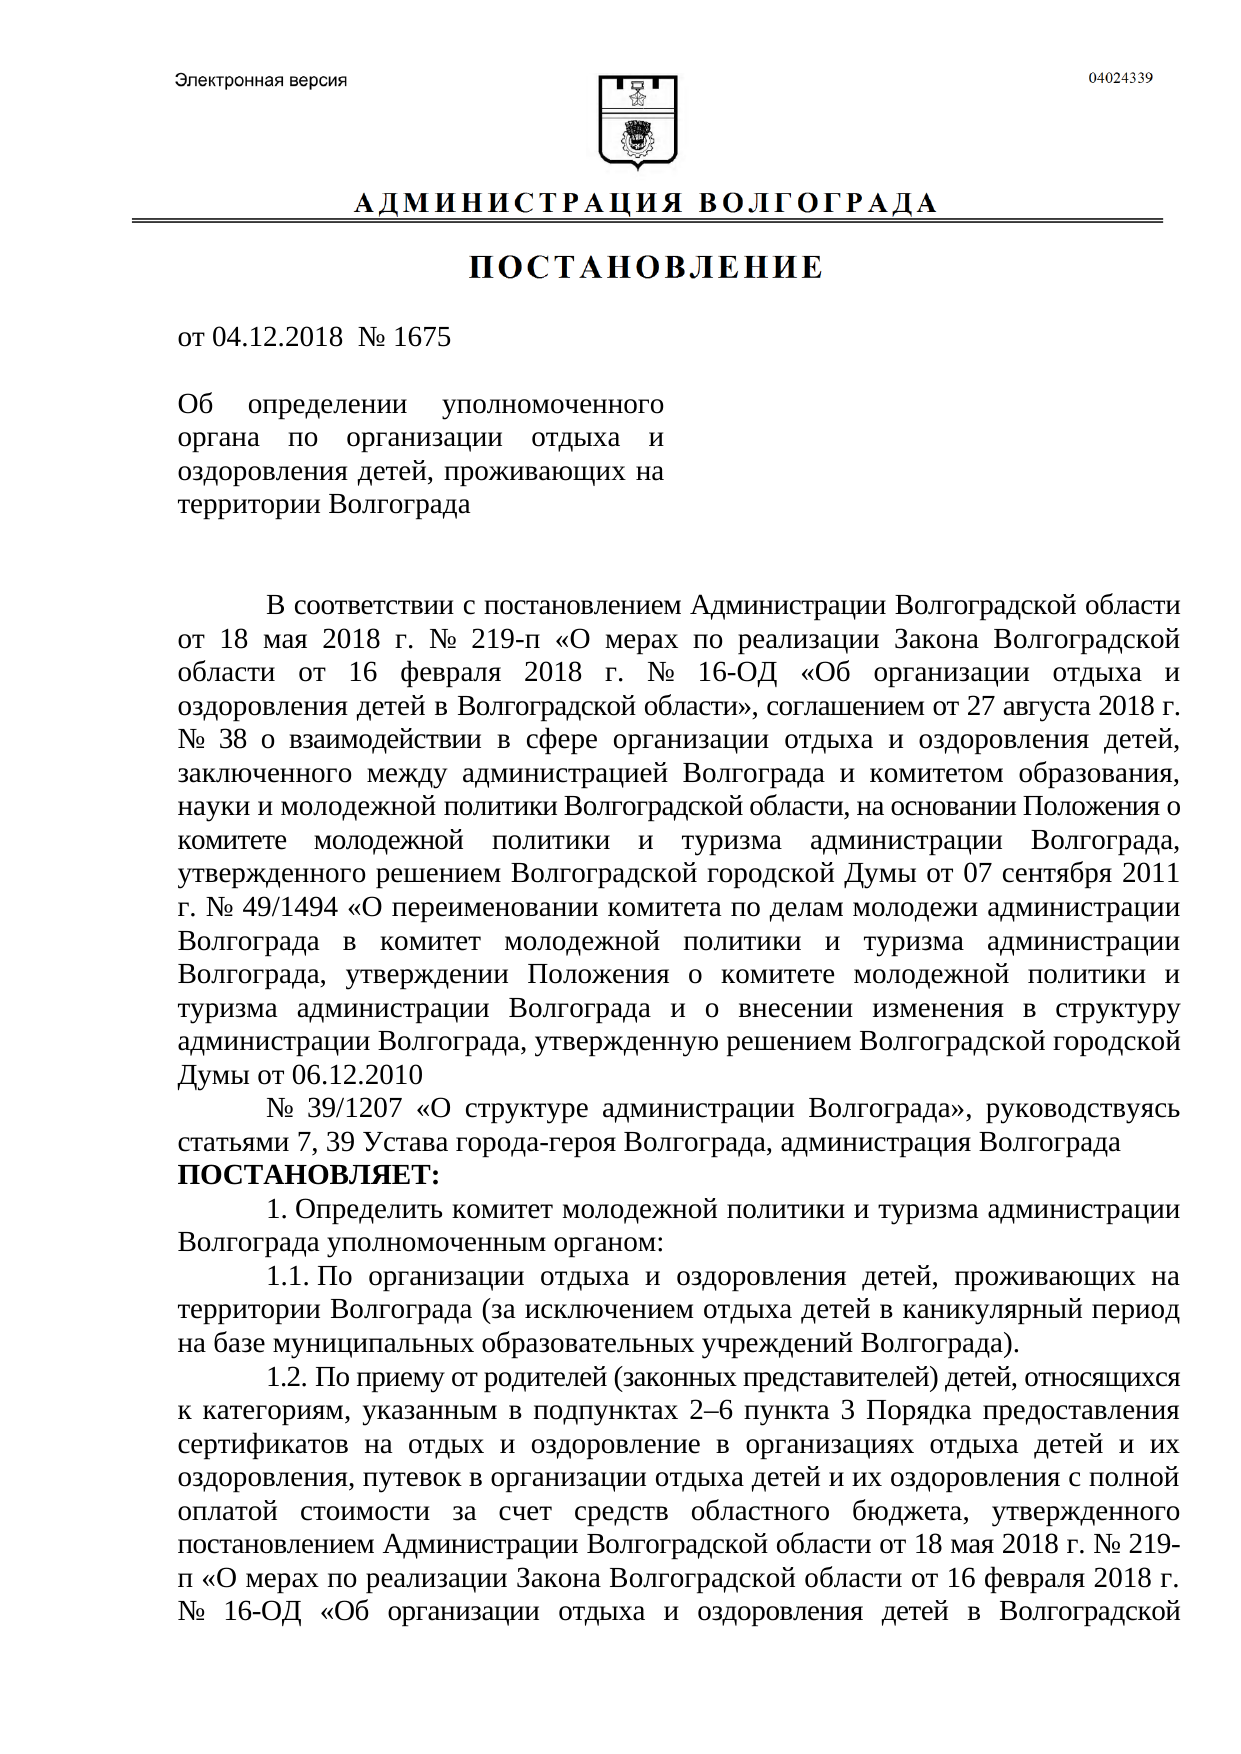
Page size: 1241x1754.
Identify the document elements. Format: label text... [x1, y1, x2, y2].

text В соответствии с постановлением Администрации Волгоградской области от 18 мая 2018 г. № 219-п «О мерах по реализации Закона Волгоградской области от 16 февраля 2018 г. № 16-ОД «Об организации отдыха и оздоровления детей в Волгоградской области», соглашением от 27 августа 2018 г. № 38 о взаимодействии в сфере организации отдыха и оздоровления детей, заключенного между администрацией Волгограда и комитетом образования, науки и молодежной политики Волгоградской области, на основании Положения о комитете молодежной политики и туризма администрации Волгограда, утвержденного решением Волгоградской городской Думы от 07 сентября 2011 г. № 49/1494 «О переименовании комитета по делам молодежи администрации Волгограда в комитет молодежной политики и туризма администрации Волгограда, утверждении Положения о комитете молодежной политики и туризма администрации Волгограда и о внесении изменения в структуру администрации Волгограда, утвержденную решением Волгоградской городской Думы от 06.12.2010 [177, 587, 1181, 1090]
text Об определении уполномоченного органа по организации отдыха и оздоровления детей, проживающих на территории Волгограда [177, 386, 664, 520]
text от 04.12.2018 № 1675 [177, 319, 1181, 352]
table_header [107, 41, 1192, 319]
text 1.1. По организации отдыха и оздоровления детей, проживающих на территории Волгограда (за исключением отдыха детей в каникулярный период на базе муниципальных образовательных учреждений Волгограда). [177, 1258, 1181, 1359]
text ПОСТАНОВЛЯЕТ: [177, 1157, 1181, 1191]
text № 39/1207 «О структуре администрации Волгограда», руководствуясь статьями 7, 39 Устава города-героя Волгограда, администрация Волгограда [177, 1090, 1181, 1157]
text 1. Определить комитет молодежной политики и туризма администрации Волгограда уполномоченным органом: [177, 1191, 1181, 1258]
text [177, 1359, 1181, 1627]
picture [118, 41, 1180, 292]
